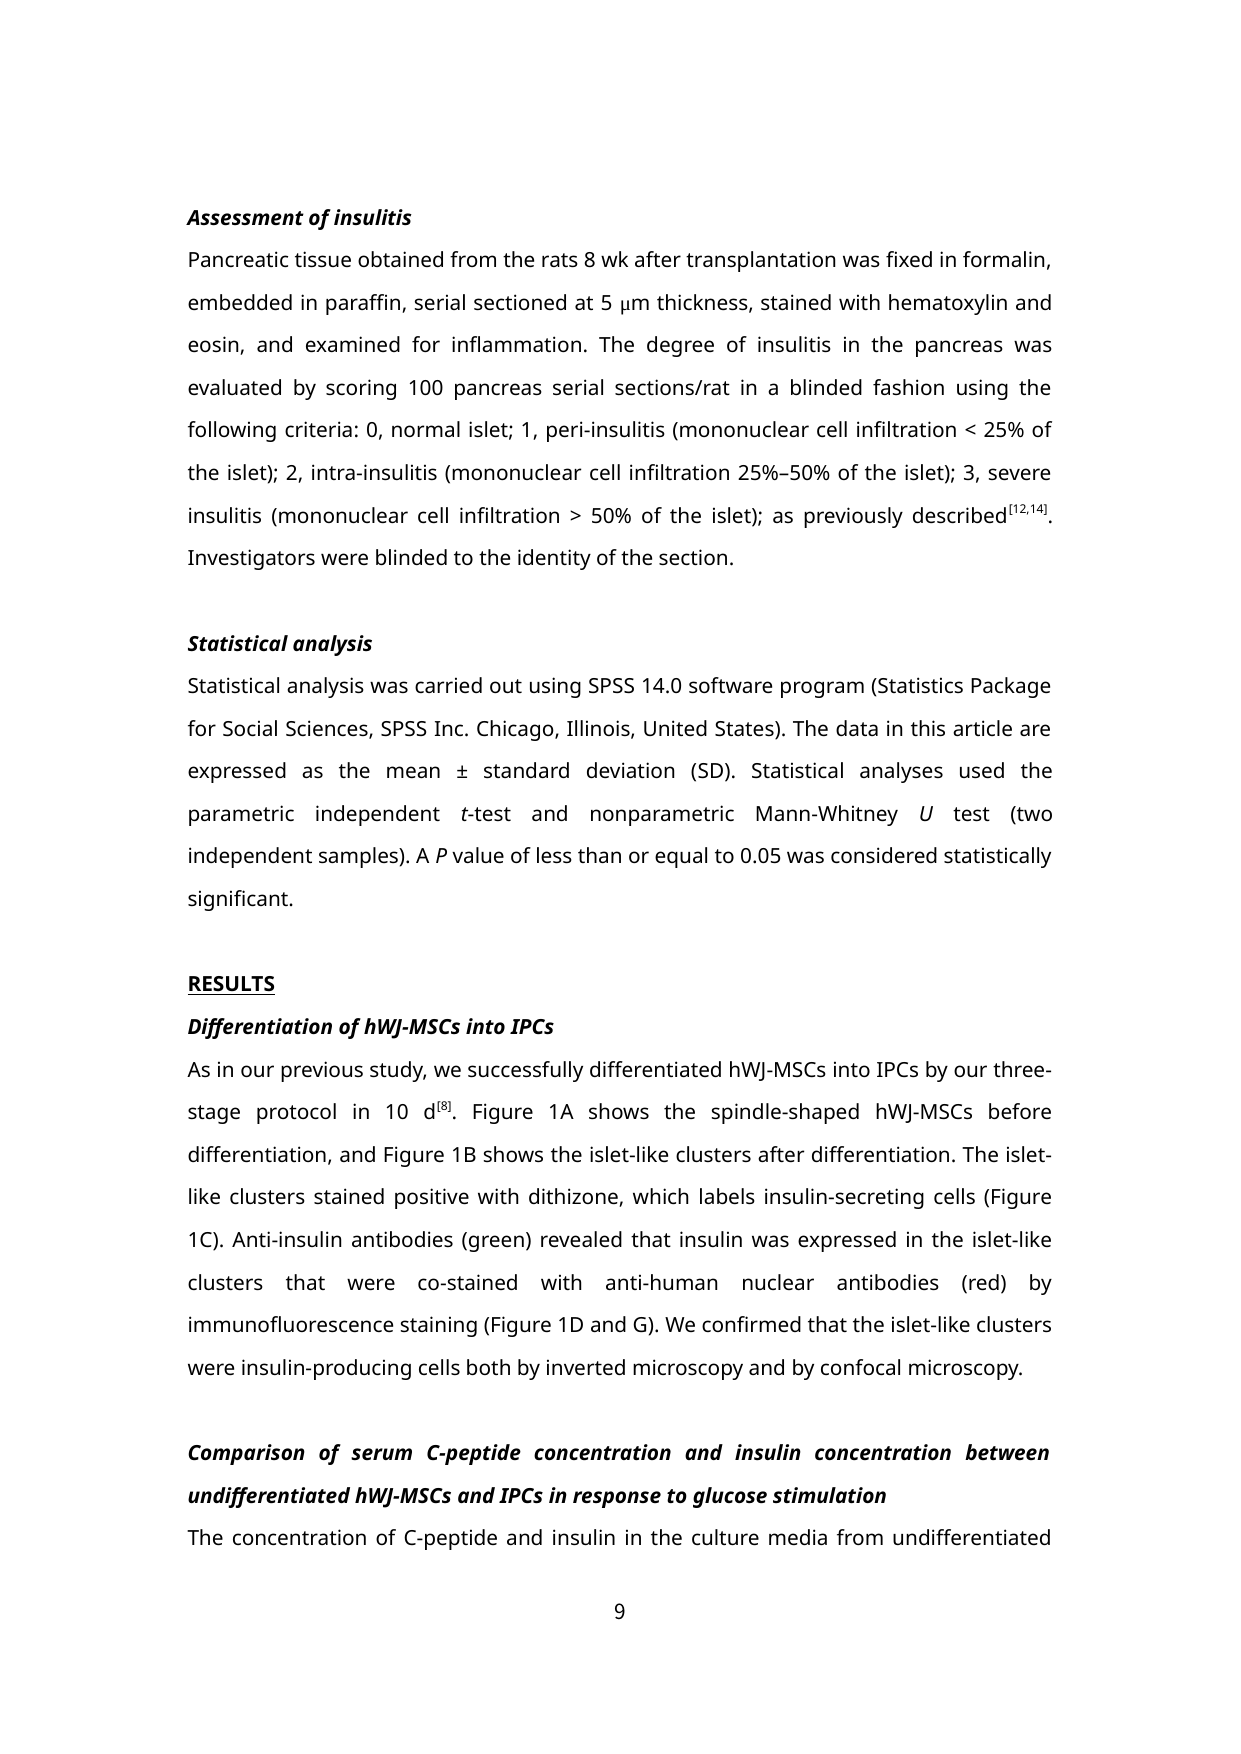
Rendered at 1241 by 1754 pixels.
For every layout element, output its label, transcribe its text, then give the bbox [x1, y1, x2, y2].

text Statistical analysis [187, 629, 1053, 657]
text Pancreatic tissue obtained from the rats 8 wk after transplantation was fixed in formalin, embedded in paraffin, serial sectioned at 5 μm thickness, stained with hematoxylin and eosin, and examined for inflammation. The degree of insulitis in the pancreas was evaluated by scoring 100 pancreas serial sections/rat in a blinded fashion using the following criteria: 0, normal islet; 1, peri-insulitis (mononuclear cell infiltration < 25% of the islet); 2, intra-insulitis (mononuclear cell infiltration 25%–50% of the islet); 3, severe insulitis (mononuclear cell infiltration > 50% of the islet); as previously described[12,14]. Investigators were blinded to the identity of the section. [187, 245, 1053, 572]
text RESULTS [187, 969, 1053, 998]
text Statistical analysis was carried out using SPSS 14.0 software program (Statistics Package for Social Sciences, SPSS Inc. Chicago, Illinois, United States). The data in this article are expressed as the mean ± standard deviation (SD). Statistical analyses used the parametric independent t-test and nonparametric Mann-Whitney U test (two independent samples). A p value of less than or equal to 0.05 was considered statistically significant. [187, 671, 1053, 913]
text Assessment of insulitis [187, 203, 1053, 231]
text Differentiation of hWJ-MSCs into IPCs [187, 1012, 1053, 1041]
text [187, 1523, 1053, 1552]
text Comparison of serum C-peptide concentration and insulin concentration between undifferentiated hWJ-MSCs and IPCs in response to glucose stimulation [187, 1438, 1053, 1509]
text As in our previous study, we successfully differentiated hWJ-MSCs into IPCs by our three-stage protocol in 10 d[8]. Figure 1A shows the spindle-shaped hWJ-MSCs before differentiation, and Figure 1B shows the islet-like clusters after differentiation. The islet-like clusters stained positive with dithizone, which labels insulin-secreting cells (Figure 1C). Anti-insulin antibodies (green) revealed that insulin was expressed in the islet-like clusters that were co-stained with anti-human nuclear antibodies (red) by immunofluorescence staining (Figure 1D and G). We confirmed that the islet-like clusters were insulin-producing cells both by inverted microscopy and by confocal microscopy. [187, 1055, 1053, 1381]
